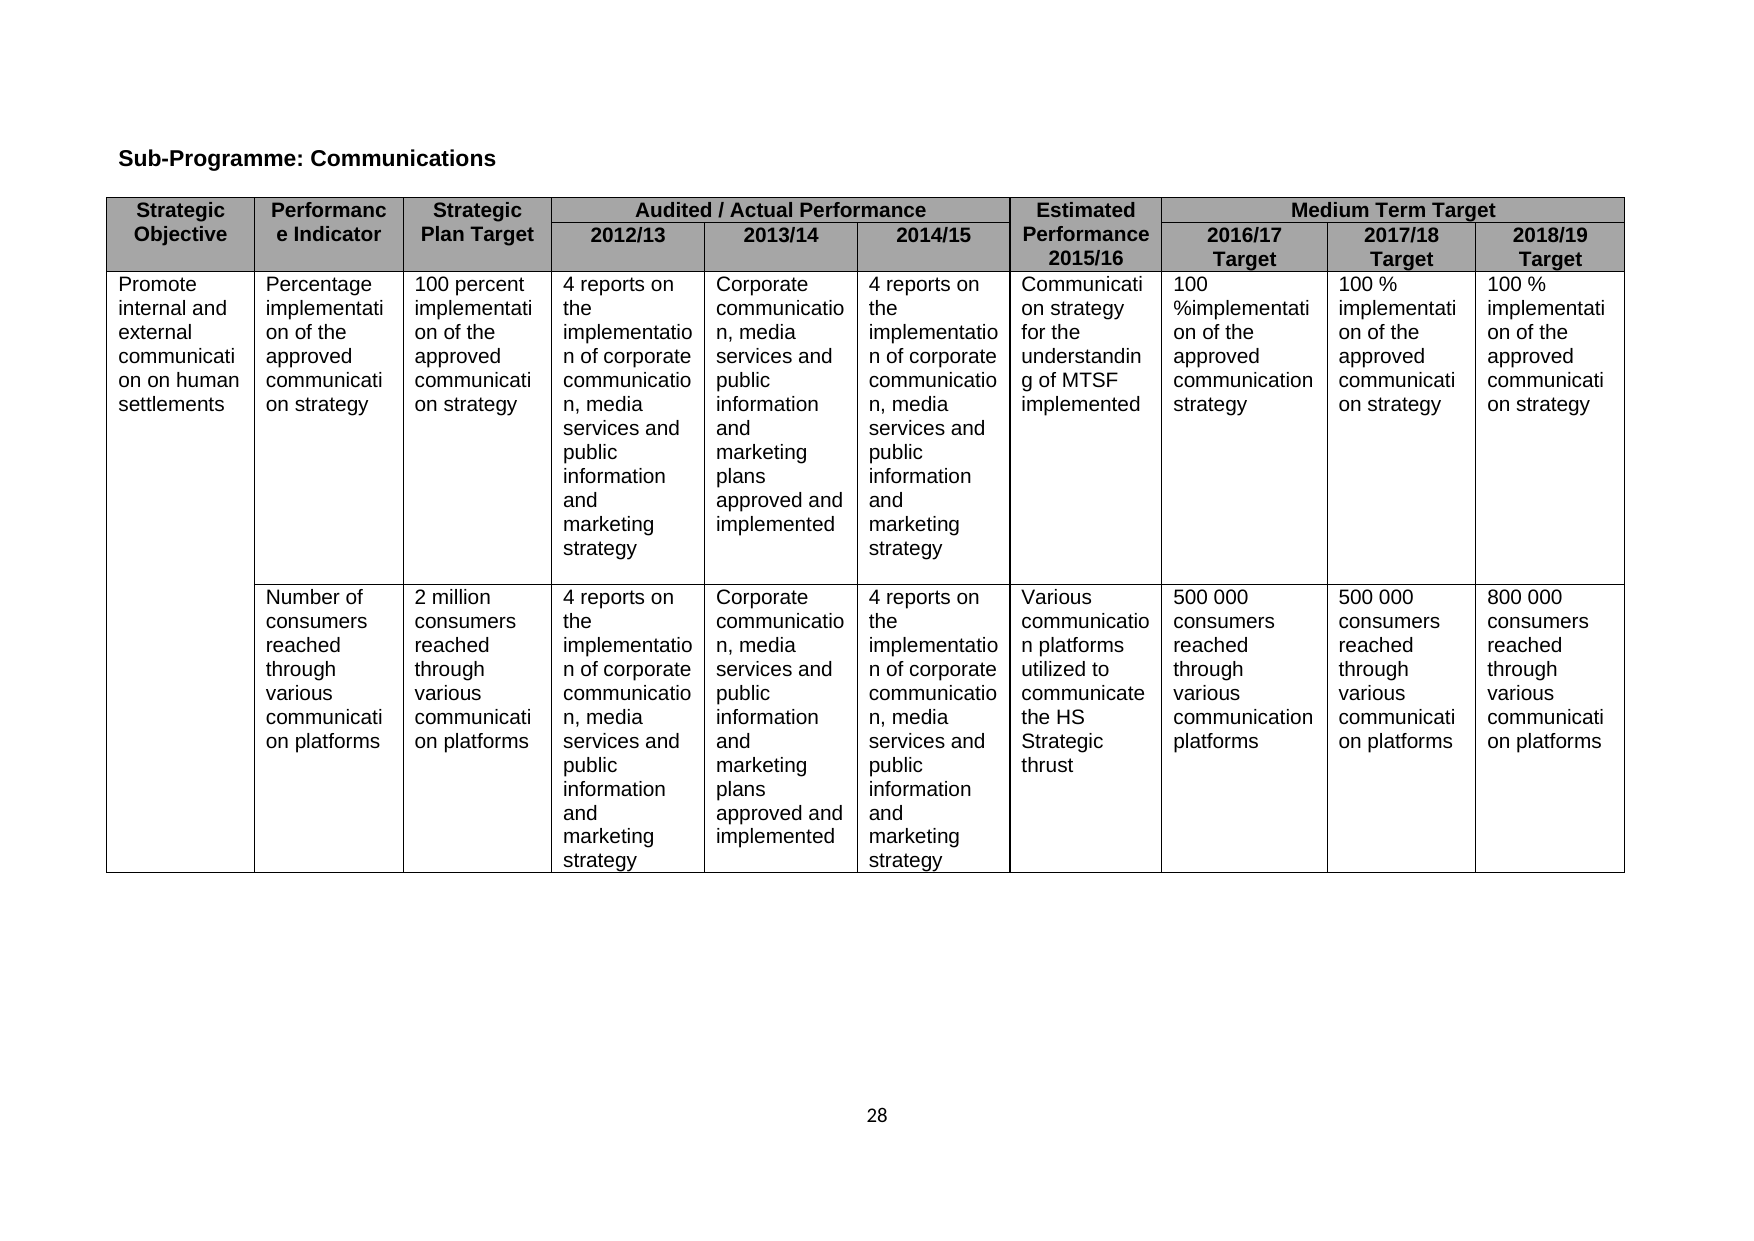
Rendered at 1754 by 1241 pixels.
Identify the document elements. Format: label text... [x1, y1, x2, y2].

table_header Performance Indicator [255, 198, 403, 271]
table_cell 4 reports on the implementation of corporate communication, media services and public information and marketing strategy [858, 272, 1009, 584]
table_cell Corporate communication, media services and public information and marketing plans approved and implemented [705, 585, 857, 872]
table_cell 2 million consumers reached through various communication platforms [404, 585, 551, 872]
table_cell 500 000 consumers reached through various communication platforms [1328, 585, 1475, 872]
table_cell Promote internal and external communication on human settlements [107, 272, 254, 872]
table_cell 4 reports on the implementation of corporate communication, media services and public information and marketing strategy [552, 585, 704, 872]
table_cell 100 % implementation of the approved communication strategy [1476, 272, 1624, 584]
table_cell 2013/14 [705, 223, 857, 271]
table_cell 100 % implementation of the approved communication strategy [1328, 272, 1475, 584]
table_header Strategic Plan Target [404, 198, 551, 271]
table_cell 2018/19 Target [1476, 223, 1624, 271]
table_cell Various communication platforms utilized to communicate the HS Strategic thrust [1011, 585, 1161, 872]
table_cell 4 reports on the implementation of corporate communication, media services and public information and marketing strategy [858, 585, 1009, 872]
table_header Audited / Actual Performance [552, 198, 1009, 222]
table_cell 800 000 consumers reached through various communication platforms [1476, 585, 1624, 872]
table_cell Number of consumers reached through various communication platforms [255, 585, 403, 872]
table_cell 100 %implementation of the approved communication strategy [1162, 272, 1327, 584]
text Sub-Programme: Communications [118, 144, 1636, 171]
table_cell 2014/15 [858, 223, 1009, 271]
table_header Estimated Performance 2015/16 [1011, 198, 1161, 271]
table_cell 2012/13 [552, 223, 704, 271]
table_cell 100 percent implementation of the approved communication strategy [404, 272, 551, 584]
table_cell Percentage implementation of the approved communication strategy [255, 272, 403, 584]
table_header Medium Term Target [1162, 198, 1624, 222]
table_cell 4 reports on the implementation of corporate communication, media services and public information and marketing strategy [552, 272, 704, 584]
table_cell 500 000 consumers reached through various communication platforms [1162, 585, 1327, 872]
table_cell Communication strategy for the understanding of MTSF implemented [1011, 272, 1161, 584]
table_header Strategic Objective [107, 198, 254, 271]
table_cell 2017/18 Target [1328, 223, 1475, 271]
table_cell Corporate communication, media services and public information and marketing plans approved and implemented [705, 272, 857, 584]
table_cell 2016/17 Target [1162, 223, 1327, 271]
